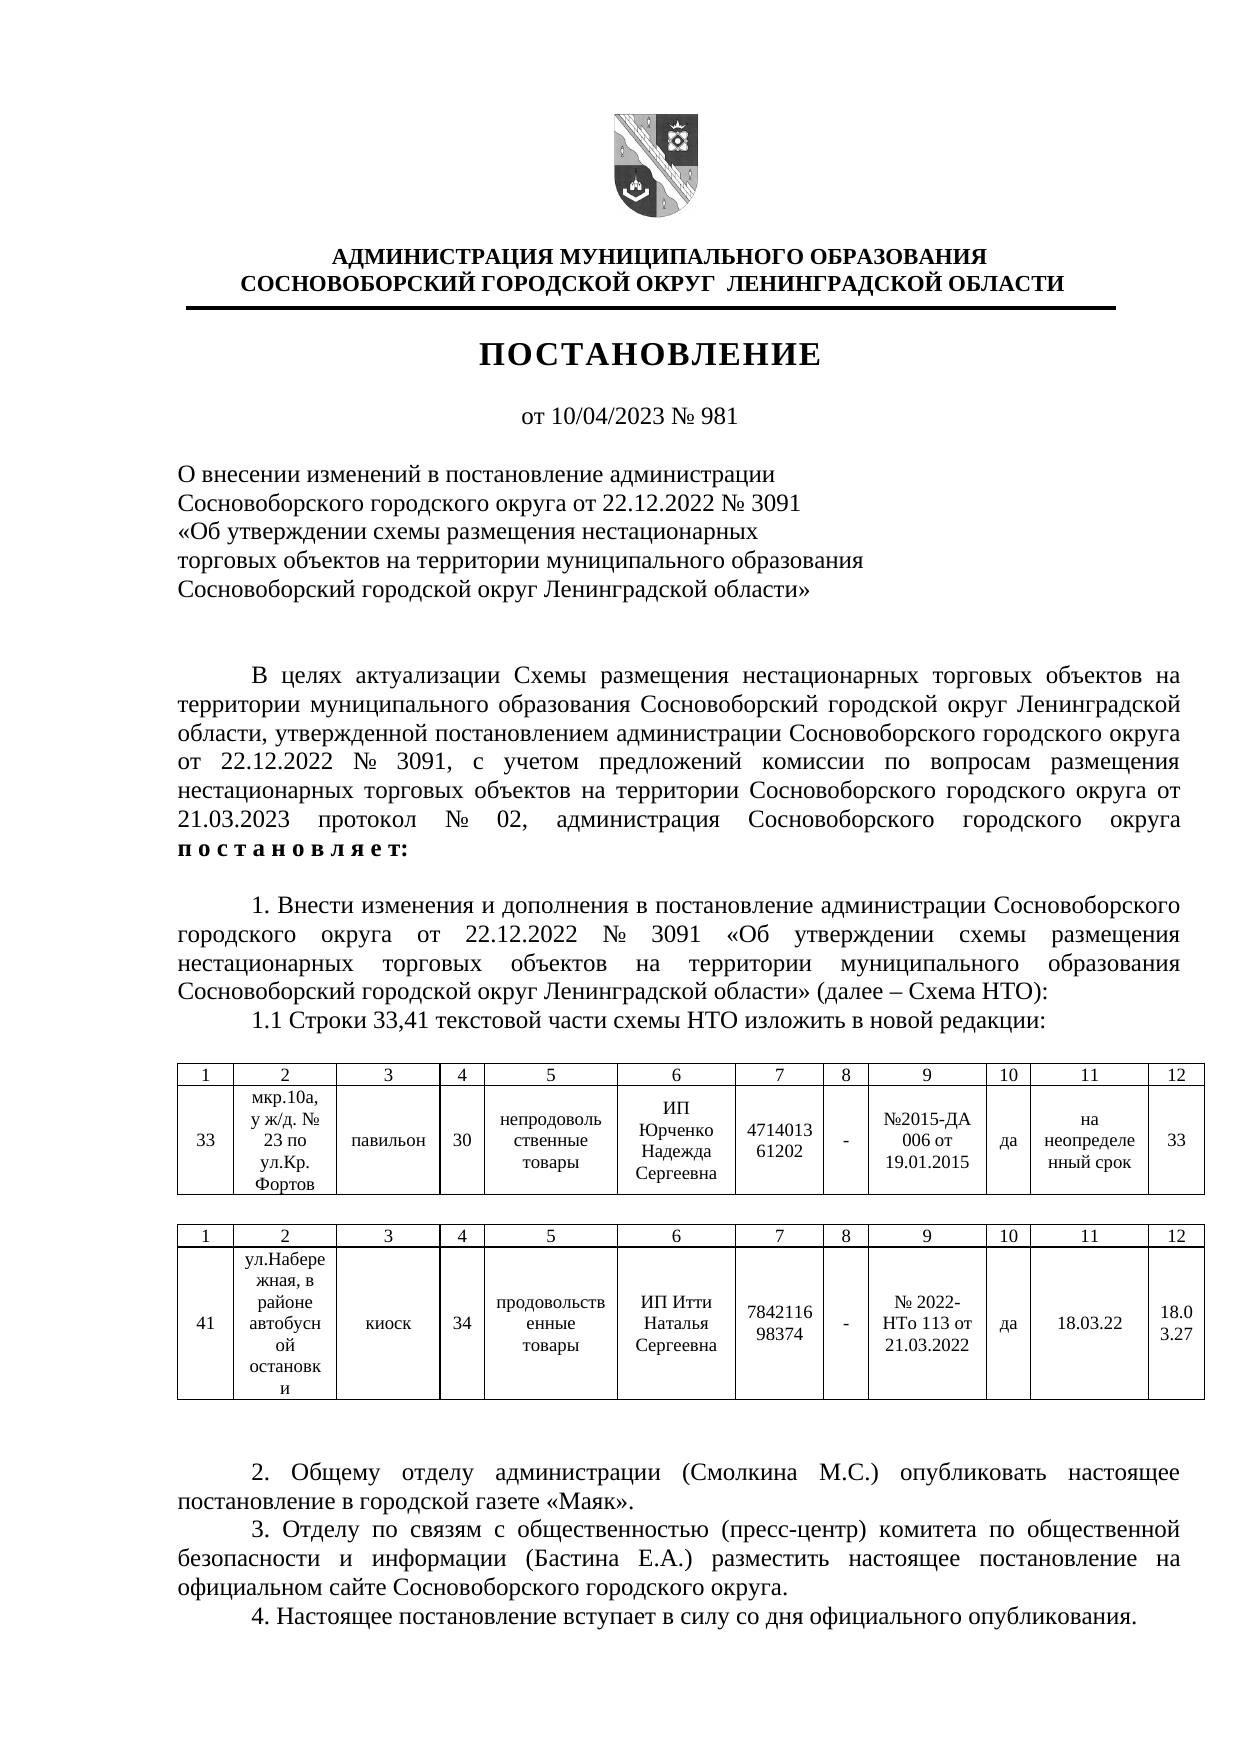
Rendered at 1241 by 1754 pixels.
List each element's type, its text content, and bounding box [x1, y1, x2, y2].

table_header 3 [337, 1064, 439, 1085]
table_header 3 [337, 1225, 439, 1246]
text от 10/04/2023 № 981 [177, 401, 1181, 430]
table_header 7 [736, 1064, 823, 1085]
table_cell 33 [1149, 1086, 1204, 1194]
table_header 1 [178, 1064, 233, 1085]
table_header 10 [987, 1225, 1030, 1246]
table_cell 30 [441, 1086, 484, 1194]
table_header 8 [824, 1225, 868, 1246]
table_header 4 [441, 1225, 484, 1246]
text 4. Настоящее постановление вступает в силу со дня официального опубликования. [177, 1601, 1181, 1629]
table_cell непродовольственные товары [485, 1086, 617, 1194]
table_cell да [987, 1248, 1030, 1398]
text Сосновоборский городской округ Ленинградской области» [177, 574, 1181, 603]
picture [614, 112, 699, 220]
table_header 6 [618, 1225, 735, 1246]
text О внесении изменений в постановление администрации [177, 459, 1181, 488]
table_header 10 [987, 1064, 1030, 1085]
table_header 12 [1149, 1064, 1204, 1085]
table_header 6 [618, 1064, 735, 1085]
subtitle постановление [177, 334, 1181, 373]
table_cell № 2022- НТо 113 от 21.03.2022 [869, 1248, 986, 1398]
table_header 9 [869, 1064, 986, 1085]
table_header 11 [1031, 1064, 1148, 1085]
text торговых объектов на территории муниципального образования [177, 545, 1181, 574]
table_cell 784211698374 [736, 1248, 823, 1398]
text администрация МУНИЦИПАЛЬНОГО ОБРАЗОВАНИЯ [177, 243, 1181, 269]
table_cell на неопределенный срок [1031, 1086, 1148, 1194]
table_cell 18.03.22 [1031, 1248, 1148, 1398]
table_cell ИП Юрченко Надежда Сергеевна [618, 1086, 735, 1194]
table_header 5 [485, 1064, 617, 1085]
text Сосновоборского городского округа от 22.12.2022 № 3091 [177, 488, 1181, 516]
table_cell №2015-ДА 006 от 19.01.2015 [869, 1086, 986, 1194]
table_cell ИП Итти Наталья Сергеевна [618, 1248, 735, 1398]
table_cell - [824, 1086, 868, 1194]
table_header 1 [178, 1225, 233, 1246]
table_header 8 [824, 1064, 868, 1085]
table_cell ул.Набережная, в районе автобусной остановки [234, 1248, 336, 1398]
table_header 4 [441, 1064, 484, 1085]
table_cell да [987, 1086, 1030, 1194]
table_header 9 [869, 1225, 986, 1246]
text 1. Внести изменения и дополнения в постановление администрации Сосновоборского городского округа от 22.12.2022 № 3091 «Об утверждении схемы размещения нестационарных торговых объектов на территории муниципального образования Сосновоборский городской округ Ленинградской области» (далее – Схема НТО): [177, 890, 1181, 1005]
table_cell 33 [178, 1086, 233, 1194]
table_cell - [824, 1248, 868, 1398]
text В целях актуализации Схемы размещения нестационарных торговых объектов на территории муниципального образования Сосновоборский городской округ Ленинградской области, утвержденной постановлением администрации Сосновоборского городского округа от 22.12.2022 № 3091, с учетом предложений комиссии по вопросам размещения нестационарных торговых объектов на территории Сосновоборского городского округа от 21.03.2023 протокол № 02, администрация Сосновоборского городского округа п о с т а н о в л я е т: [177, 660, 1181, 861]
table_cell 41 [178, 1248, 233, 1398]
table_cell продовольственные товары [485, 1248, 617, 1398]
table_cell 471401361202 [736, 1086, 823, 1194]
text 2. Общему отделу администрации (Смолкина М.С.) опубликовать настоящее постановление в городской газете «Маяк». [177, 1457, 1181, 1514]
table_cell киоск [337, 1248, 439, 1398]
table_cell 34 [441, 1248, 484, 1398]
table_header 11 [1031, 1225, 1148, 1246]
table_header 12 [1149, 1225, 1204, 1246]
table_cell павильон [337, 1086, 439, 1194]
text 1.1 Строки 33,41 текстовой части схемы НТО изложить в новой редакции: [177, 1005, 1181, 1034]
text 3. Отделу по связям с общественностью (пресс-центр) комитета по общественной безопасности и информации (Бастина Е.А.) разместить настоящее постановление на официальном сайте Сосновоборского городского округа. [177, 1514, 1181, 1601]
table_header 2 [234, 1064, 336, 1085]
text «Об утверждении схемы размещения нестационарных [177, 516, 1181, 545]
text СОСНОВОБОРСКИЙ ГОРОДСКОЙ ОКРУГ ЛЕНИНГРАДСКОЙ ОБЛАСТИ [177, 269, 1181, 296]
table_header 7 [736, 1225, 823, 1246]
table_cell мкр.10а, у ж/д. № 23 по ул.Кр. Фортов [234, 1086, 336, 1194]
table_header 2 [234, 1225, 336, 1246]
table_cell 18.03.27 [1149, 1248, 1204, 1398]
table_header 5 [485, 1225, 617, 1246]
